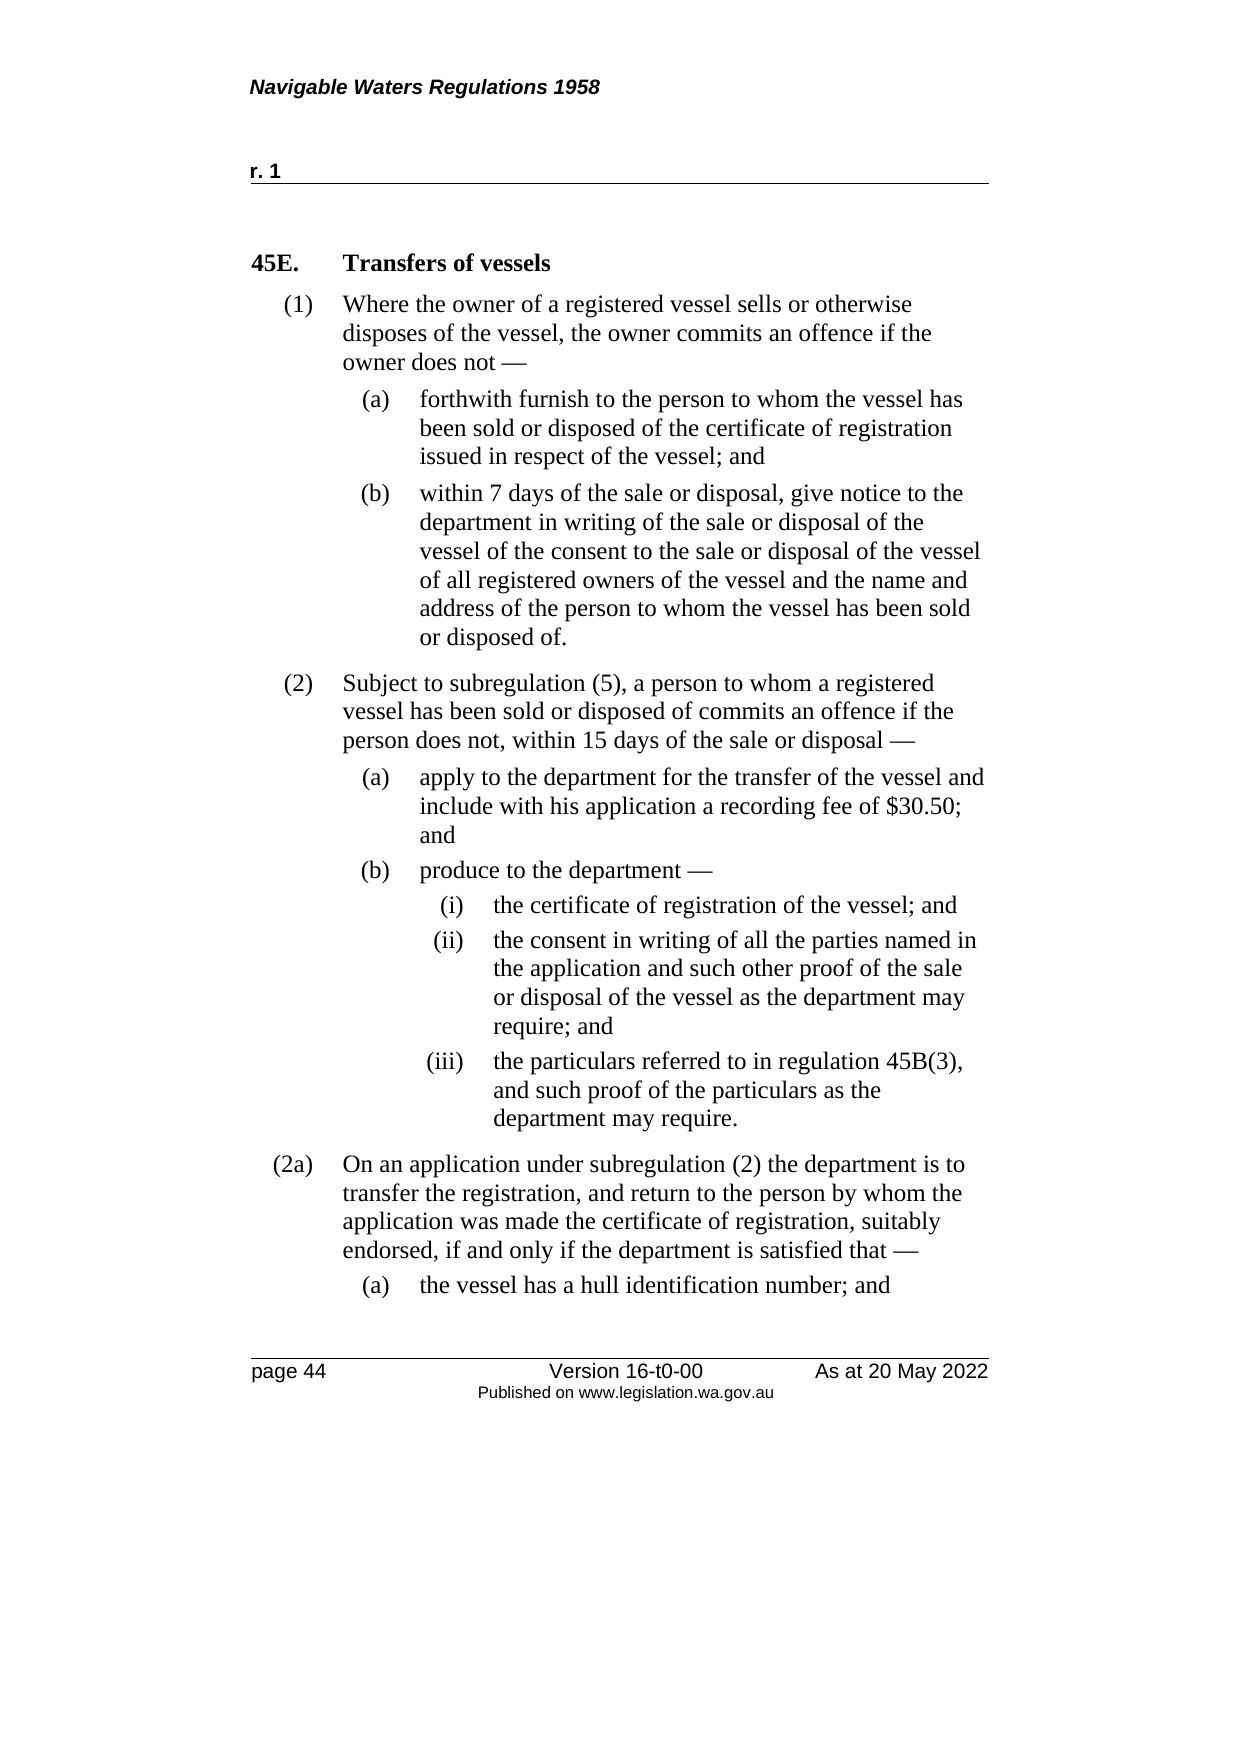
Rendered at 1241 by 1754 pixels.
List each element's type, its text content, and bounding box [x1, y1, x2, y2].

text (i) the certificate of registration of the vessel; and [251, 890, 989, 918]
text (iii) the particulars referred to in regulation 45B(3), and such proof of the particulars as the department may require. [251, 1046, 989, 1132]
text (1) Where the owner of a registered vessel sells or otherwise disposes of the vessel, the owner commits an offence if the owner does not — [251, 289, 989, 376]
text (a) apply to the department for the transfer of the vessel and include with his application a recording fee of $30.50; and [251, 762, 989, 848]
text (a) the vessel has a hull identification number; and [251, 1270, 989, 1299]
text (2a) On an application under subregulation (2) the department is to transfer the registration, and return to the person by whom the application was made the certificate of registration, suitably endorsed, if and only if the department is satisfied that — [251, 1149, 989, 1264]
text (b) produce to the department — [251, 855, 989, 883]
text (a) forthwith furnish to the person to whom the vessel has been sold or disposed of the certificate of registration issued in respect of the vessel; and [251, 384, 989, 470]
text (b) within 7 days of the sale or disposal, give notice to the department in writing of the sale or disposal of the vessel of the consent to the sale or disposal of the vessel of all registered owners of the vessel and the name and address of the person to whom the vessel has been sold or disposed of. [251, 478, 989, 651]
text (ii) the consent in writing of all the parties named in the application and such other proof of the sale or disposal of the vessel as the department may require; and [251, 925, 989, 1040]
subtitle 45E. Transfers of vessels [251, 248, 989, 277]
text (2) Subject to subregulation (5), a person to whom a registered vessel has been sold or disposed of commits an offence if the person does not, within 15 days of the sale or disposal — [251, 668, 989, 754]
